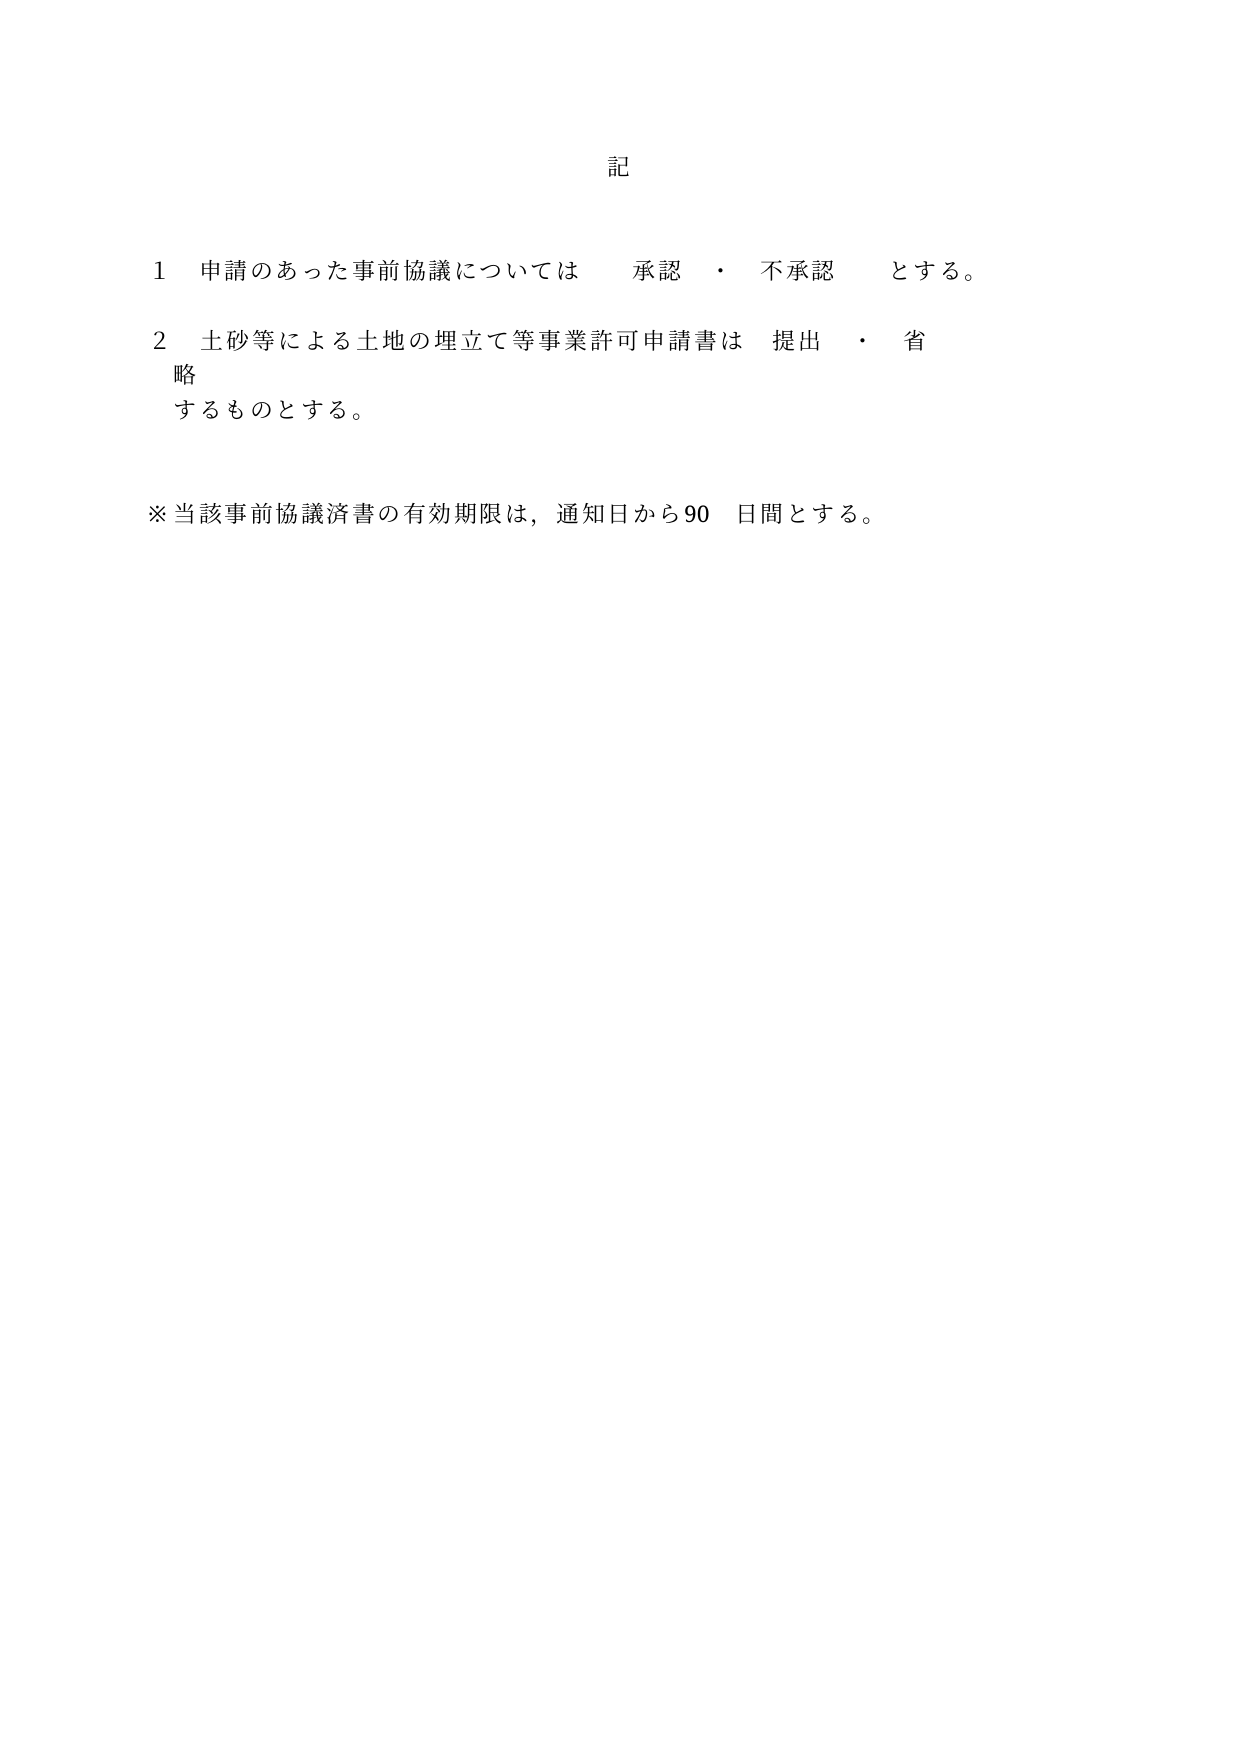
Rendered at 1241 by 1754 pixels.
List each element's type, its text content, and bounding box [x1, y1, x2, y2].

text するものとする。 [170, 391, 930, 426]
text 記 [148, 148, 1092, 183]
text ※当該事前協議済書の有効期限は，通知日から90日間とする。 [148, 495, 1092, 530]
text １ 申請のあった事前協議については 承認 ・ 不承認 とする。 [148, 253, 1092, 287]
text ２ 土砂等による土地の埋立て等事業許可申請書は 提出 ・ 省略 [148, 322, 930, 391]
